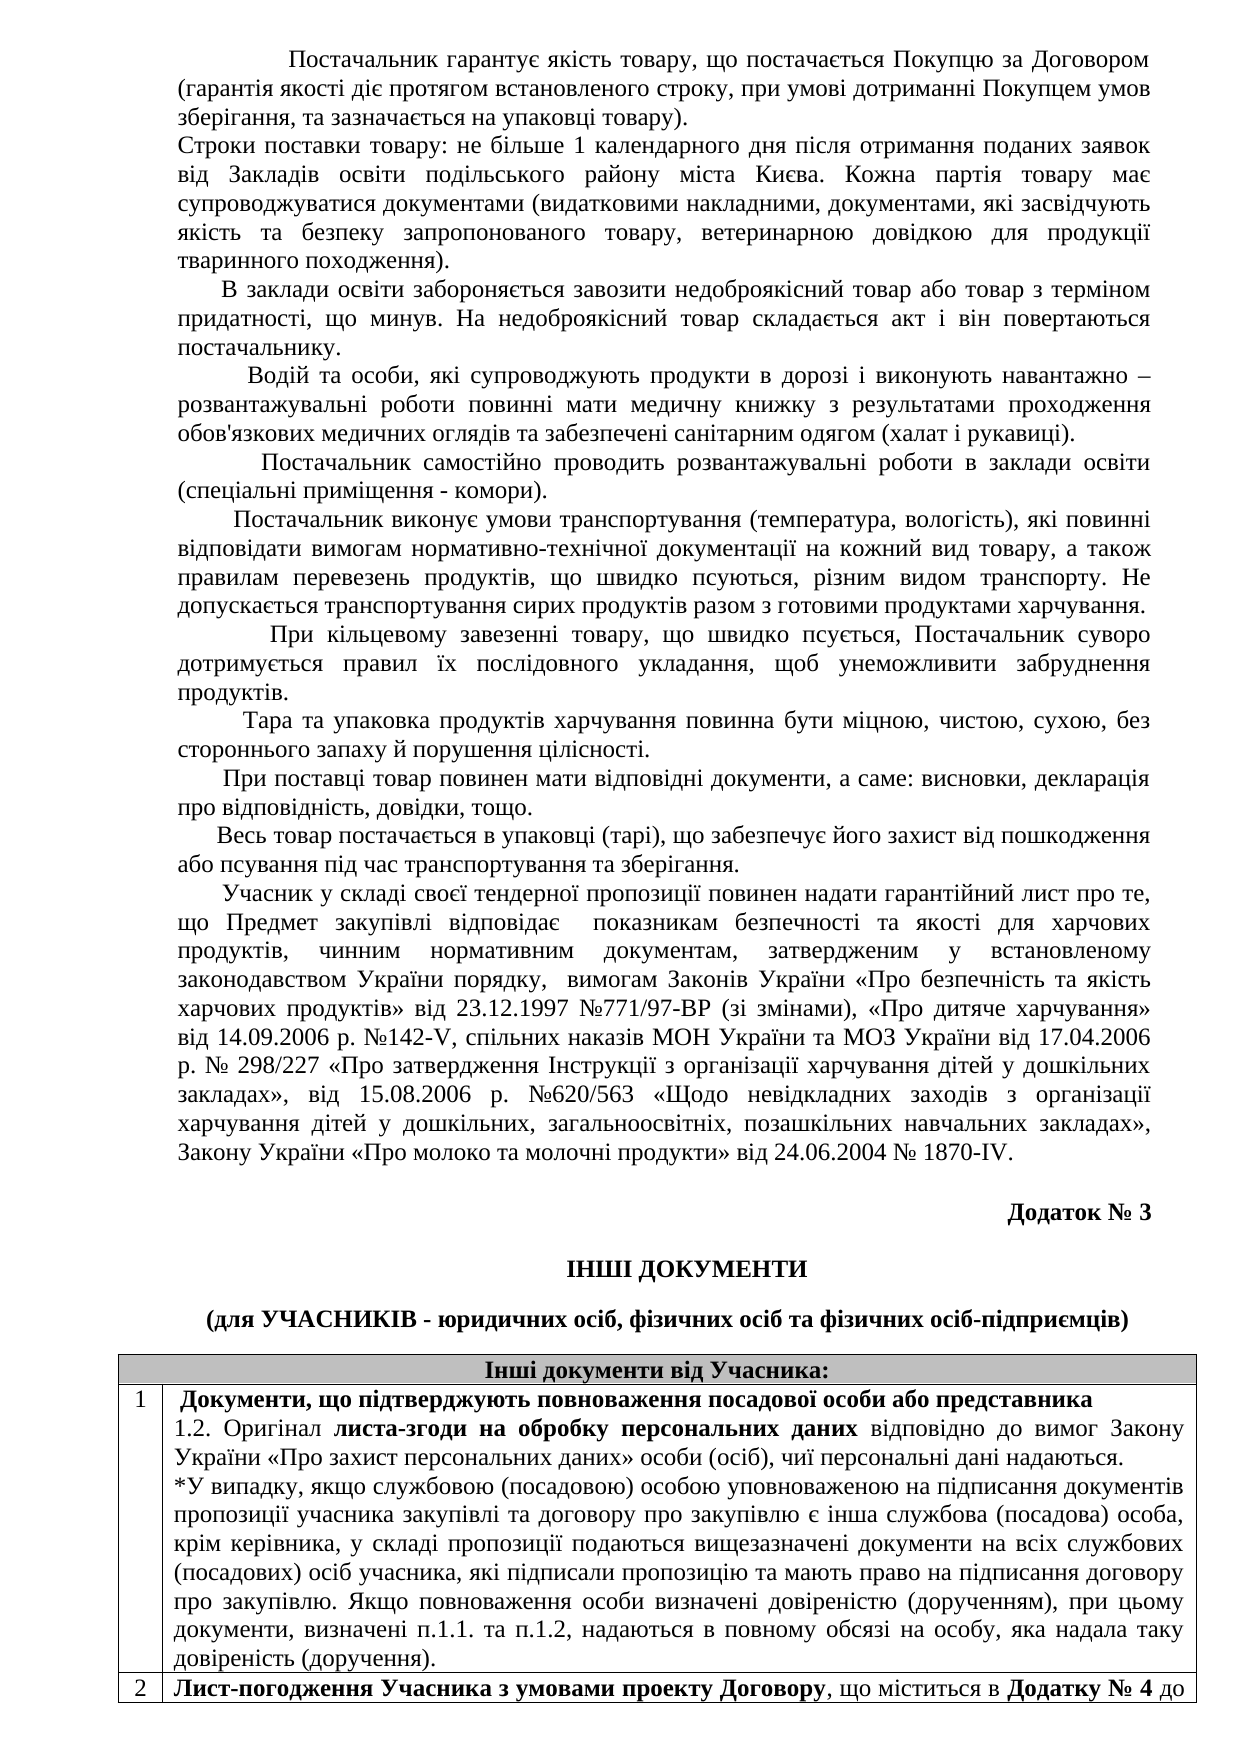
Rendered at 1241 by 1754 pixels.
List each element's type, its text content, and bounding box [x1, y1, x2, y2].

table_header Інші документи від Учасника: [119, 1355, 1196, 1383]
table_cell 1 [119, 1385, 162, 1672]
text Тара та упаковка продуктів харчування повинна бути міцною, чистою, сухою, без стороннього запаху й порушення цілісності. [177, 706, 1152, 763]
text Постачальник гарантує якість товару, що постачається Покупцю за Договором (гарантія якості діє протягом встановленого строку, при умові дотриманні Покупцем умов зберігання, та зазначається на упаковці товару). [177, 44, 1152, 131]
text ІНШІ ДОКУМЕНТИ [177, 1254, 1152, 1283]
text Водій та особи, які супроводжують продукти в дорозі і виконують навантажно – розвантажувальні роботи повинні мати медичну книжку з результатами проходження обов'язкових медичних оглядів та забезпечені санітарним одягом (халат і рукавиці). [177, 361, 1152, 447]
text Постачальник виконує умови транспортування (температура, вологість), які повинні відповідати вимогам нормативно-технічної документації на кожний вид товару, а також правилам перевезень продуктів, що швидко псуються, різним видом транспорту. Не допускається транспортування сирих продуктів разом з готовими продуктами харчування. [177, 504, 1152, 619]
text При поставці товар повинен мати відповідні документи, а саме: висновки, декларація про відповідність, довідки, тощо. [177, 763, 1152, 821]
text (для УЧАСНИКІВ - юридичних осіб, фізичних осіб та фізичних осіб-підприємців) [177, 1304, 1152, 1333]
text В заклади освіти забороняється завозити недоброякісний товар або товар з терміном придатності, що минув. На недоброякісний товар складається акт і він повертаються постачальнику. [177, 274, 1152, 361]
table_cell 2 [119, 1673, 162, 1702]
text Додаток № 3 [177, 1197, 1152, 1226]
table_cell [163, 1673, 1196, 1702]
text Строки поставки товару: не більше 1 календарного дня після отримання поданих заявок від Закладів освіти подільського району міста Києва. Кожна партія товару має супроводжуватися документами (видатковими накладними, документами, які засвідчують якість та безпеку запропонованого товару, ветеринарною довідкою для продукції тваринного походження). [177, 131, 1152, 274]
text Учасник у складі своєї тендерної пропозиції повинен надати гарантійний лист про те, що Предмет закупівлі відповідає показникам безпечності та якості для харчових продуктів, чинним нормативним документам, затвердженим у встановленому законодавством України порядку, вимогам Законів України «Про безпечність та якість харчових продуктів» від 23.12.1997 №771/97-ВР (зі змінами), «Про дитяче харчування» від 14.09.2006 р. №142-V, спільних наказів МОН України та МОЗ України від 17.04.2006 р. № 298/227 «Про затвердження Інструкції з організації харчування дітей у дошкільних закладах», від 15.08.2006 р. №620/563 «Щодо невідкладних заходів з організації харчування дітей у дошкільних, загальноосвітніх, позашкільних навчальних закладах», Закону України «Про молоко та молочні продукти» від 24.06.2004 № 1870-IV. [177, 878, 1152, 1166]
text Постачальник самостійно проводить розвантажувальні роботи в заклади освіти (спеціальні приміщення - комори). [177, 447, 1152, 504]
text Весь товар постачається в упаковці (тарі), що забезпечує його захист від пошкодження або псування під час транспортування та зберігання. [177, 821, 1152, 878]
text При кільцевому завезенні товару, що швидко псується, Постачальник суворо дотримується правил їх послідовного укладання, щоб унеможливити забруднення продуктів. [177, 619, 1152, 706]
table_cell Документи, що підтверджують повноваження посадової особи або представника 1.2. Оригінал листа-згоди на обробку персональних даних відповідно до вимог Закону України «Про захист персональних даних» особи (осіб), чиї персональні дані надаються. *У випадку, якщо службовою (посадовою) особою уповноваженою на підписання документів пропозиції учасника закупівлі та договору про закупівлю є інша службова (посадова) особа, крім керівника, у складі пропозиції подаються вищезазначені документи на всіх службових (посадових) осіб учасника, які підписали пропозицію та мають право на підписання договору про закупівлю. Якщо повноваження особи визначені довіреністю (дорученням), при цьому документи, визначені п.1.1. та п.1.2, надаються в повному обсязі на особу, яка надала таку довіреність (доручення). [163, 1385, 1196, 1672]
